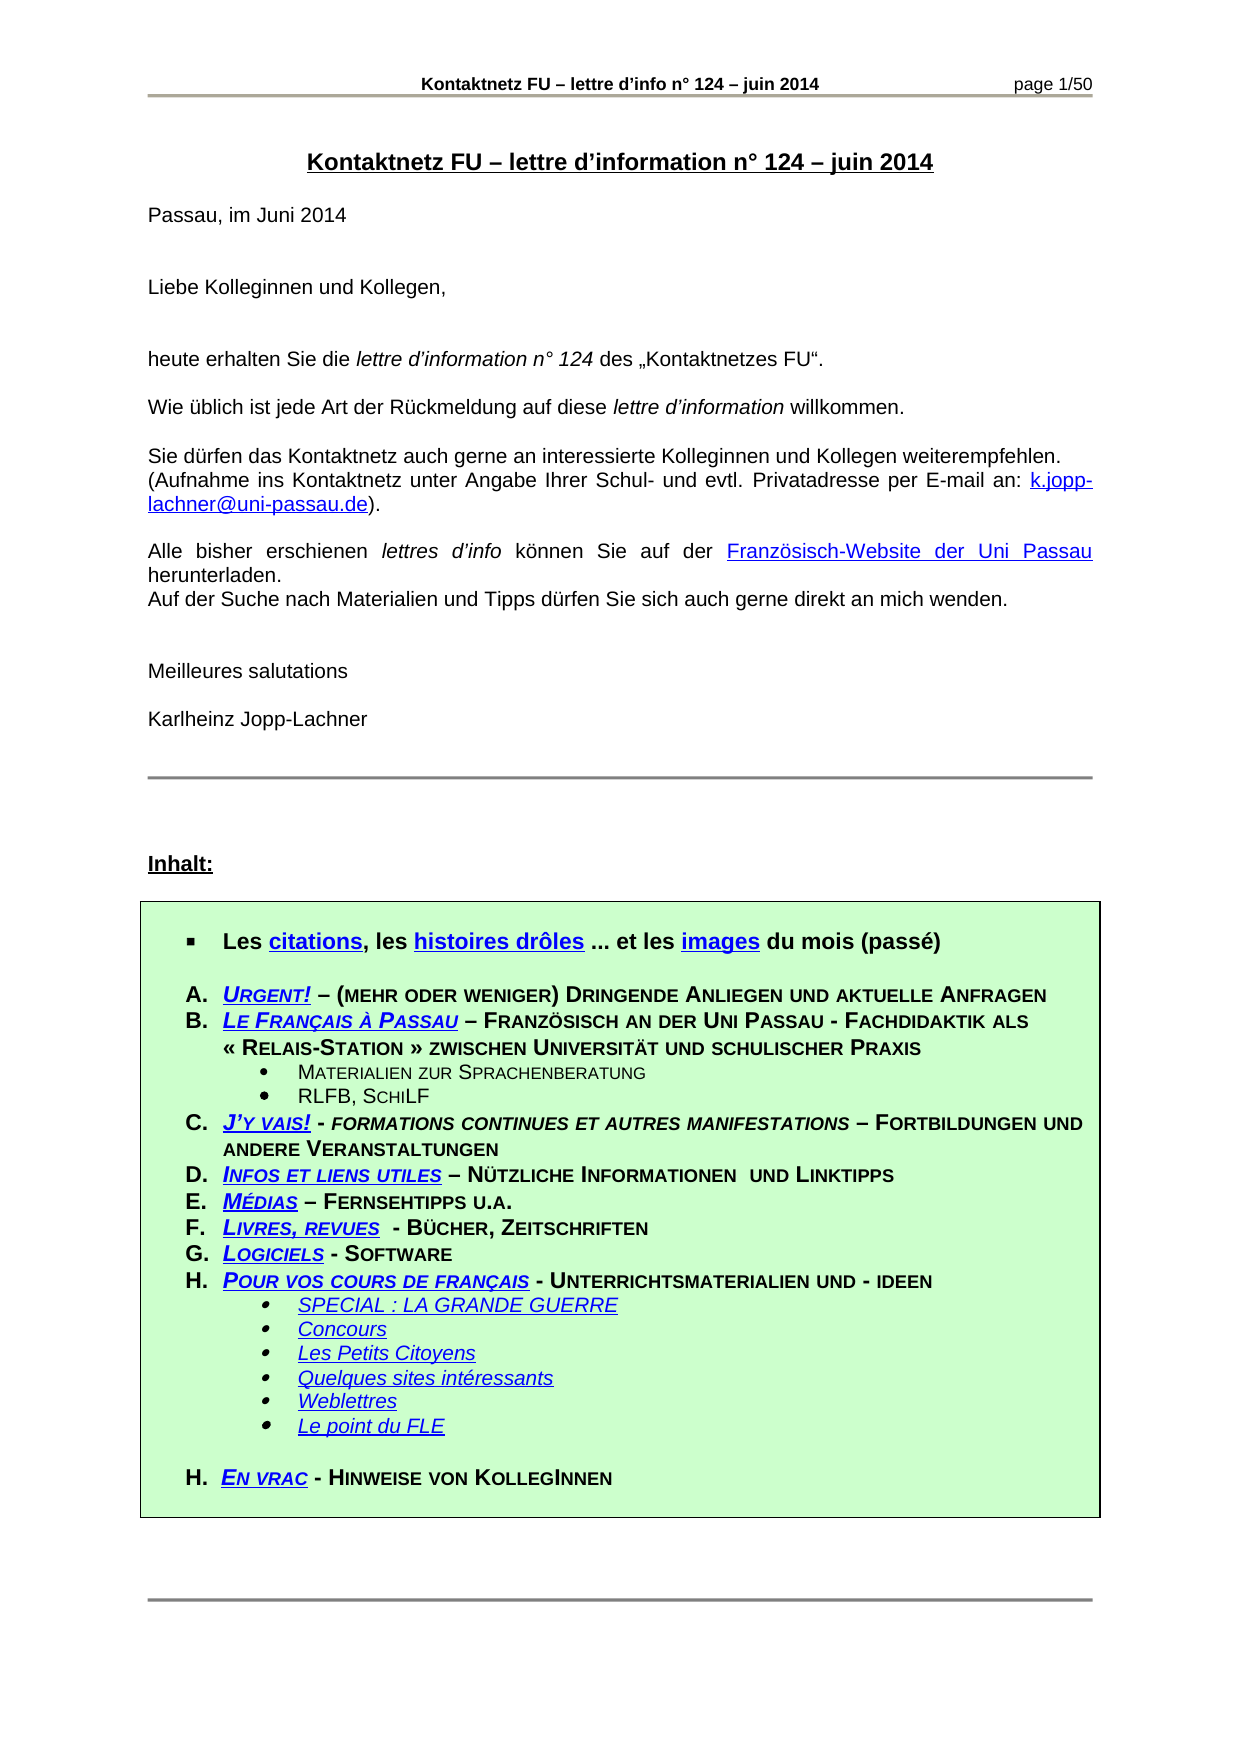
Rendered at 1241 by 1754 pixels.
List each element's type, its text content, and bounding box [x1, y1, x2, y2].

text Alle bisher erschienen lettres d’info können Sie auf der Französisch-Website der Uni Passau herunterladen. [148, 539, 1093, 587]
text heute erhalten Sie die lettre d’information n° 124 des „Kontaktnetzes FU“. [148, 347, 1093, 371]
text Wie üblich ist jede Art der Rückmeldung auf diese lettre d’information willkommen. [148, 394, 1093, 418]
text Meilleures salutations [148, 659, 1093, 683]
table_header Les citations, les histoires drôles ... et les images du mois (passé) Urgent! – (mehr oder weniger) Dringende Anliegen und aktuelle Anfragen Le Français à Passau – Französisch an der Uni Passau - Fachdidaktik als « Relais-Station » zwischen Universität und schulischer Praxis Materialien zur Sprachenberatung RLFB, SchiLF J’y vais! - formations continues et autres manifestations – Fortbildungen und andere Veranstaltungen Infos et liens utiles – Nützliche Informationen und Linktipps Médias – Fernsehtipps u.a. Livres, revues - Bücher, Zeitschriften Logiciels - Software Pour vos cours de français - Unterrichtsmaterialien und - ideen SPECIAL : LA GRANDE GUERRE Concours Les Petits Citoyens Quelques sites intéressants Weblettres Le point du FLE H. En vrac - Hinweise von KollegInnen [141, 902, 1099, 1517]
text Inhalt: [148, 851, 1093, 876]
text Auf der Suche nach Materialien und Tipps dürfen Sie sich auch gerne direkt an mich wenden. [148, 587, 1093, 611]
title Kontaktnetz FU – lettre d’information n° 124 – juin 2014 [148, 148, 1093, 175]
text (Aufnahme ins Kontaktnetz unter Angabe Ihrer Schul- und evtl. Privatadresse per E-mail an: k.jopp-lachner@uni-passau.de). [148, 467, 1093, 515]
text Passau, im Juni 2014 [148, 203, 1093, 227]
text Liebe Kolleginnen und Kollegen, [148, 275, 1093, 299]
text Karlheinz Jopp-Lachner [148, 707, 1093, 731]
text Sie dürfen das Kontaktnetz auch gerne an interessierte Kolleginnen und Kollegen weiterempfehlen. [148, 443, 1093, 467]
